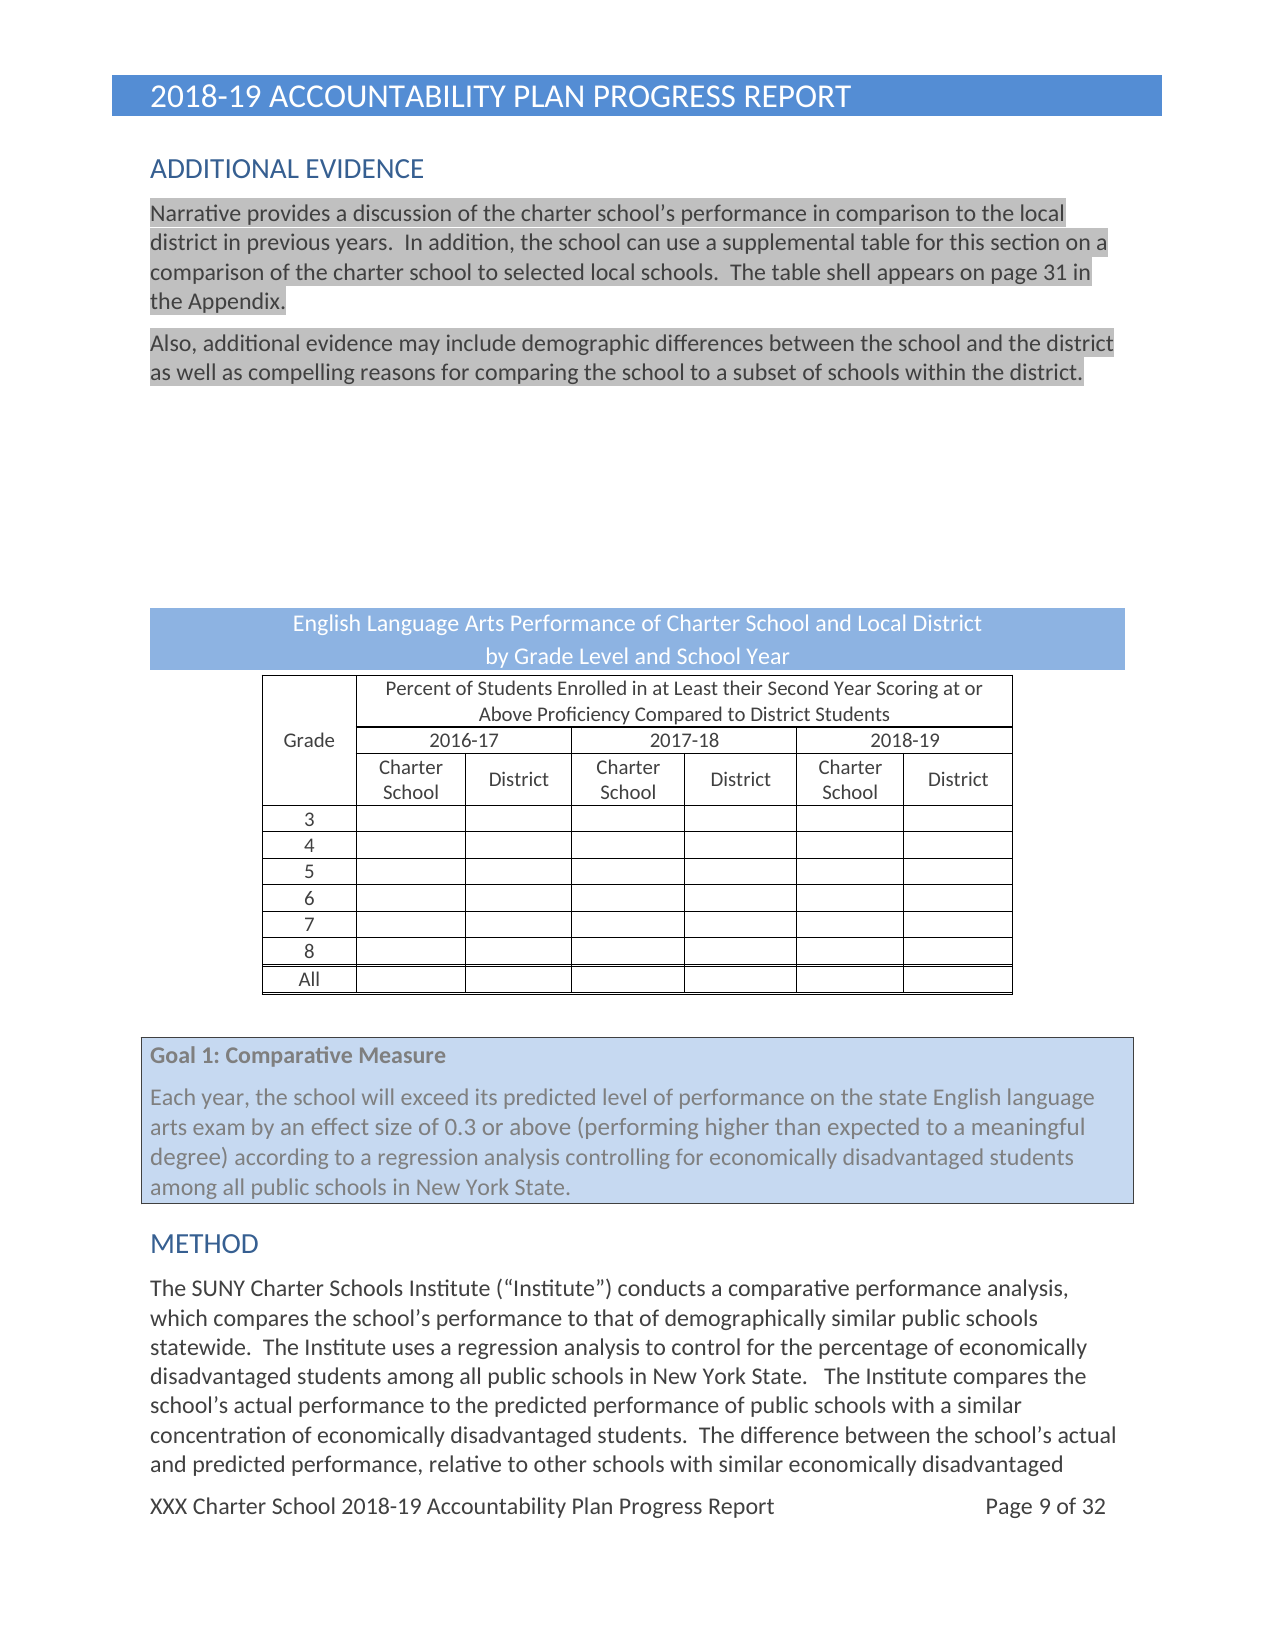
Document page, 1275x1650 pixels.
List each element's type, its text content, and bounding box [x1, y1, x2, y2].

table_cell [572, 859, 684, 884]
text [150, 1273, 1125, 1478]
table_cell 3 [263, 806, 356, 831]
table_cell [685, 912, 796, 937]
table_cell All [263, 967, 356, 992]
table_cell [797, 912, 903, 937]
table_cell [572, 832, 684, 858]
table_cell District [685, 754, 796, 805]
text English Language Arts Performance of Charter School and Local District [150, 608, 1125, 637]
table_cell Charter School [797, 754, 903, 805]
table_cell [357, 885, 465, 911]
table_cell [572, 912, 684, 937]
table_cell Charter School [572, 754, 684, 805]
table_cell [572, 967, 684, 992]
table_cell 5 [263, 859, 356, 884]
table_cell [904, 806, 1012, 831]
table_cell [357, 967, 465, 992]
table_cell [685, 832, 796, 858]
table_cell Charter School [357, 754, 465, 805]
table_cell [904, 967, 1012, 992]
text by Grade Level and School Year [150, 641, 1125, 670]
table_cell 4 [263, 832, 356, 858]
table_cell [572, 806, 684, 831]
table_header Percent of Students Enrolled in at Least their Second Year Scoring at or Above Proficiency Compared to District Students [357, 676, 1012, 726]
table_cell 6 [263, 885, 356, 911]
table_cell [797, 806, 903, 831]
table_header Grade [263, 676, 356, 805]
table_cell [357, 832, 465, 858]
table_cell [466, 967, 571, 992]
text Narrative provides a discussion of the charter school’s performance in comparison to the local district in previous years. In addition, the school can use a supplemental table for this section on a comparison of the charter school to selected local schools. The table shell appears on page 31 in the Appendix. [150, 198, 1125, 315]
table_cell [685, 859, 796, 884]
table_cell [466, 938, 571, 963]
table_cell [797, 859, 903, 884]
subtitle Method [150, 1225, 1125, 1261]
table_cell [797, 832, 903, 858]
table_cell [797, 885, 903, 911]
table_cell [904, 912, 1012, 937]
table_cell [572, 938, 684, 963]
table_cell [685, 967, 796, 992]
table_cell [466, 912, 571, 937]
table_cell District [904, 754, 1012, 805]
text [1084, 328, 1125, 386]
table_cell 8 [263, 938, 356, 963]
table_cell [797, 967, 903, 992]
table_cell [357, 938, 465, 963]
table_cell 7 [263, 912, 356, 937]
table_cell 2018-19 [797, 728, 1012, 753]
table_cell [466, 832, 571, 858]
table_cell [466, 859, 571, 884]
text Each year, the school will exceed its predicted level of performance on the state English language arts exam by an effect size of 0.3 or above (performing higher than expected to a meaningful degree) according to a regression analysis controlling for economically disadvantaged students among all public schools in New York State. [142, 1079, 1133, 1203]
table_cell [904, 938, 1012, 963]
table_cell [685, 885, 796, 911]
table_cell [357, 859, 465, 884]
table_cell [685, 806, 796, 831]
table_cell 2017-18 [572, 728, 796, 753]
title Goal 1: Comparative Measure [142, 1038, 1133, 1069]
table_cell [904, 832, 1012, 858]
table_cell [357, 806, 465, 831]
table_cell 2016-17 [357, 728, 571, 753]
table_cell [904, 885, 1012, 911]
table_cell [685, 938, 796, 963]
table_cell District [466, 754, 571, 805]
table_cell [904, 859, 1012, 884]
subtitle Additional Evidence [150, 150, 1125, 186]
table_cell [572, 885, 684, 911]
table_cell [797, 938, 903, 963]
table_cell [466, 885, 571, 911]
table_cell [466, 806, 571, 831]
table_cell [357, 912, 465, 937]
